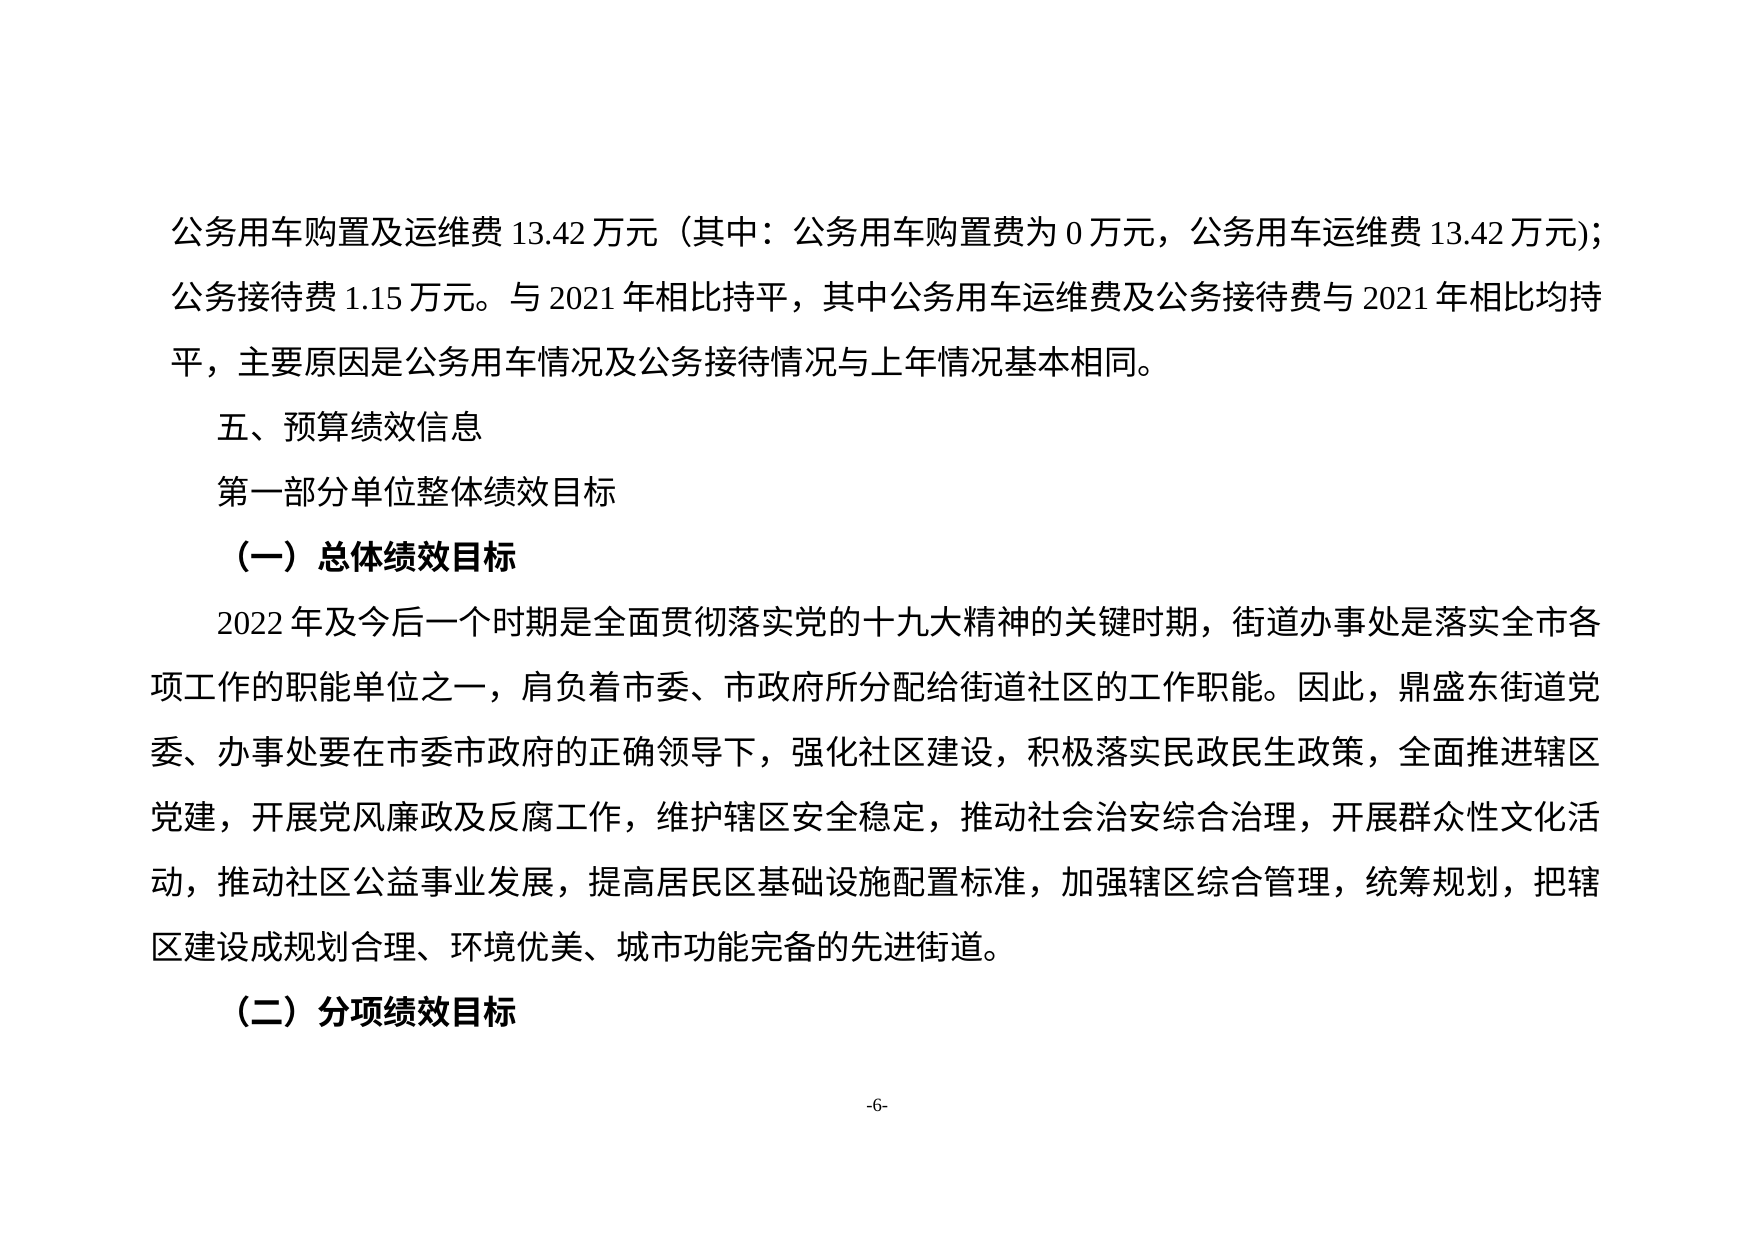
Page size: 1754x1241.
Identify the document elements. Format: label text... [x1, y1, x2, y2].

text 第一部分单位整体绩效目标 [150, 458, 1604, 523]
text （一）总体绩效目标 [150, 523, 1604, 588]
text （二）分项绩效目标 [150, 978, 1604, 1043]
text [171, 198, 1604, 393]
text 五、预算绩效信息 [150, 393, 1604, 458]
text 2022年及今后一个时期是全面贯彻落实党的十九大精神的关键时期，街道办事处是落实全市各项工作的职能单位之一，肩负着市委、市政府所分配给街道社区的工作职能。因此，鼎盛东街道党委、办事处要在市委市政府的正确领导下，强化社区建设，积极落实民政民生政策，全面推进辖区党建，开展党风廉政及反腐工作，维护辖区安全稳定，推动社会治安综合治理，开展群众性文化活动，推动社区公益事业发展，提高居民区基础设施配置标准，加强辖区综合管理，统筹规划，把辖区建设成规划合理、环境优美、城市功能完备的先进街道。 [150, 588, 1604, 978]
